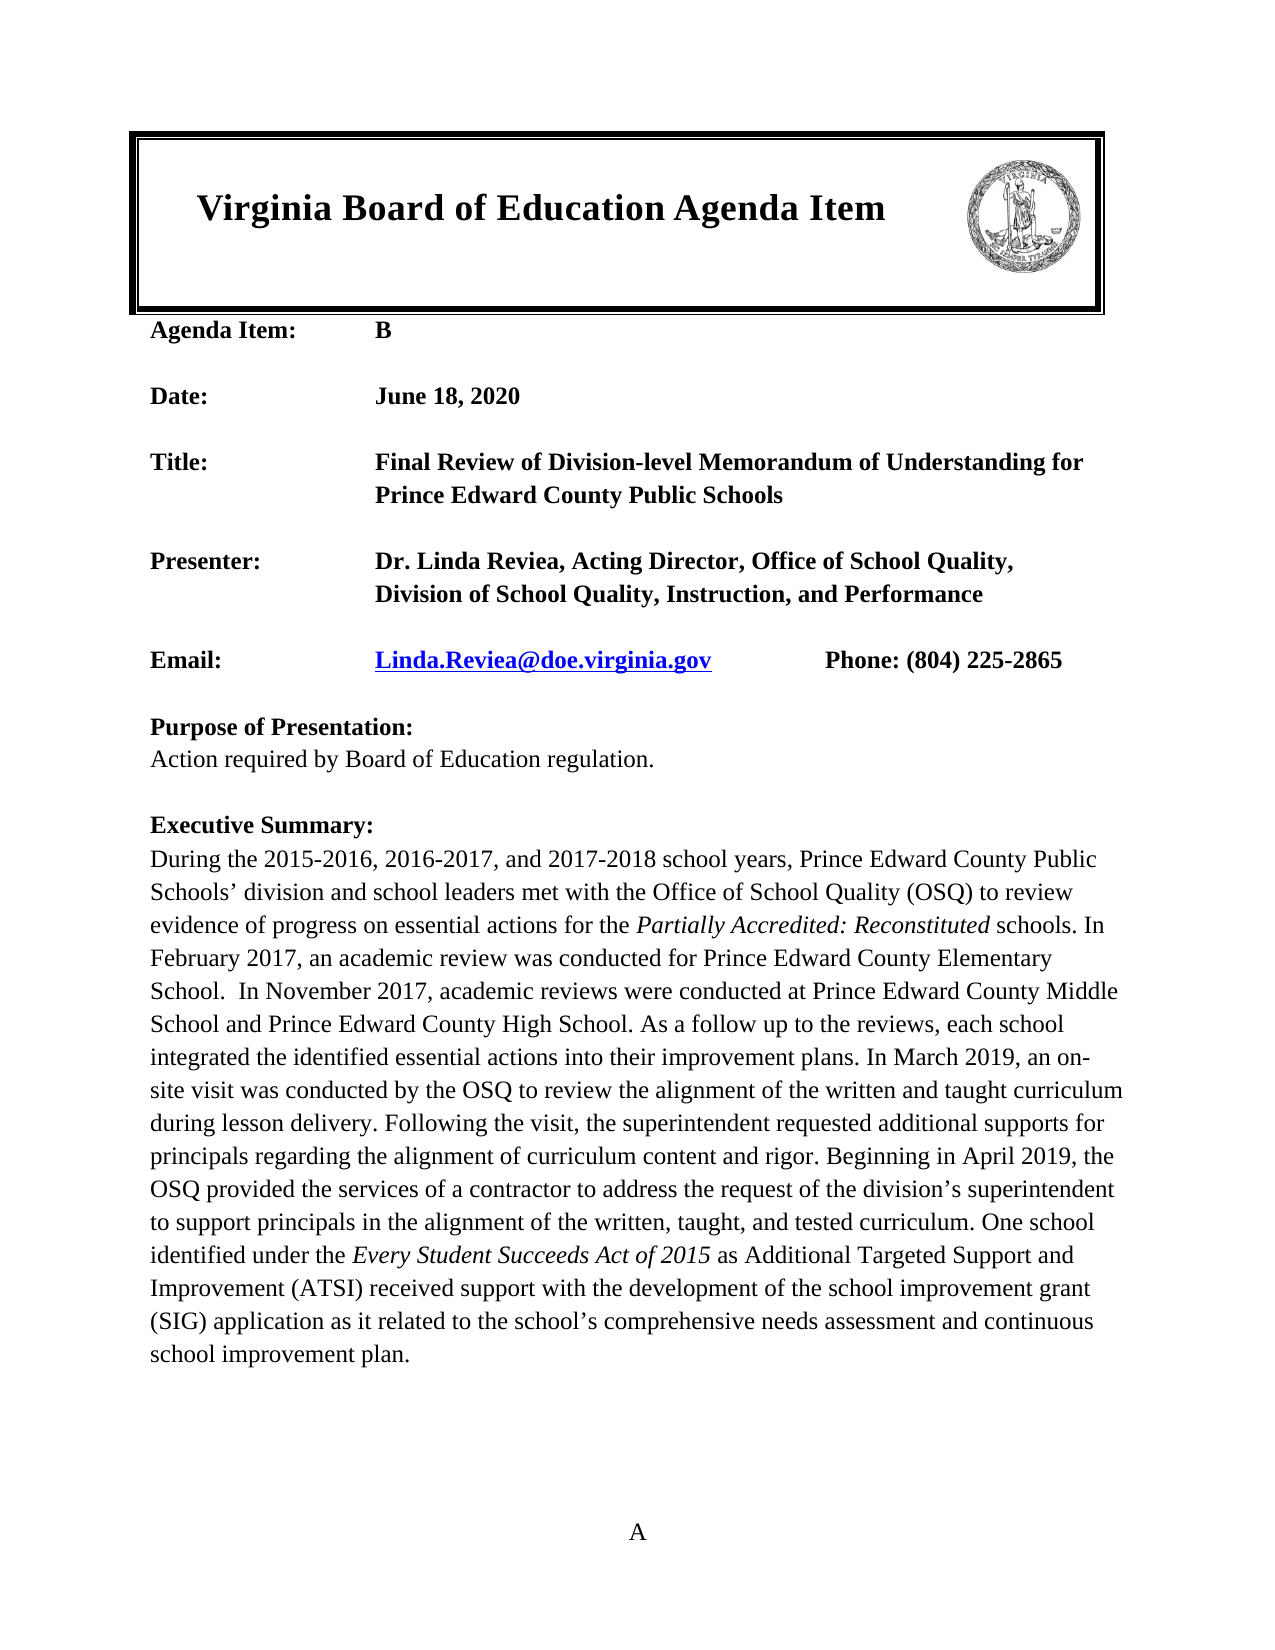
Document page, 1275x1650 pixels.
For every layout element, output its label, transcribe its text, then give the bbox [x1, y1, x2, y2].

subtitle Email: Linda.Reviea@doe.virginia.gov Phone: (804) 225-2865 [150, 646, 1125, 674]
picture [967, 159, 1082, 275]
table_header Virginia Board of Education Agenda Item [139, 140, 949, 306]
subtitle Title: Final Review of Division-level Memorandum of Understanding for Prince Edward County Public Schools [150, 447, 1125, 542]
subtitle Presenter: Dr. Linda Reviea, Acting Director, Office of School Quality, [150, 546, 1125, 575]
table_header [949, 140, 1095, 306]
subtitle Agenda Item: B [150, 150, 1125, 377]
subtitle Date: June 18, 2020 [150, 381, 1125, 443]
subtitle Purpose of Presentation: [150, 712, 1125, 740]
text Executive Summary: During the 2015-2016, 2016-2017, and 2017-2018 school years, Prince Edward County Public Schools’ division and school leaders met with the Office of School Quality (OSQ) to review evidence of progress on essential actions for the Partially Accredited: Reconstituted schools. In February 2017, an academic review was conducted for Prince Edward County Elementary School. In November 2017, academic reviews were conducted at Prince Edward County Middle School and Prince Edward County High School. As a follow up to the reviews, each school integrated the identified essential actions into their improvement plans. In March 2019, an on-site visit was conducted by the OSQ to review the alignment of the written and taught curriculum during lesson delivery. Following the visit, the superintendent requested additional supports for principals regarding the alignment of curriculum content and rigor. Beginning in April 2019, the OSQ provided the services of a contractor to address the request of the division’s superintendent to support principals in the alignment of the written, taught, and tested curriculum. One school identified under the Every Student Succeeds Act of 2015 as Additional Targeted Support and Improvement (ATSI) received support with the development of the school improvement grant (SIG) application as it related to the school’s comprehensive needs assessment and continuous school improvement plan. [150, 811, 1125, 1368]
subtitle Division of School Quality, Instruction, and Performance [150, 579, 1125, 641]
